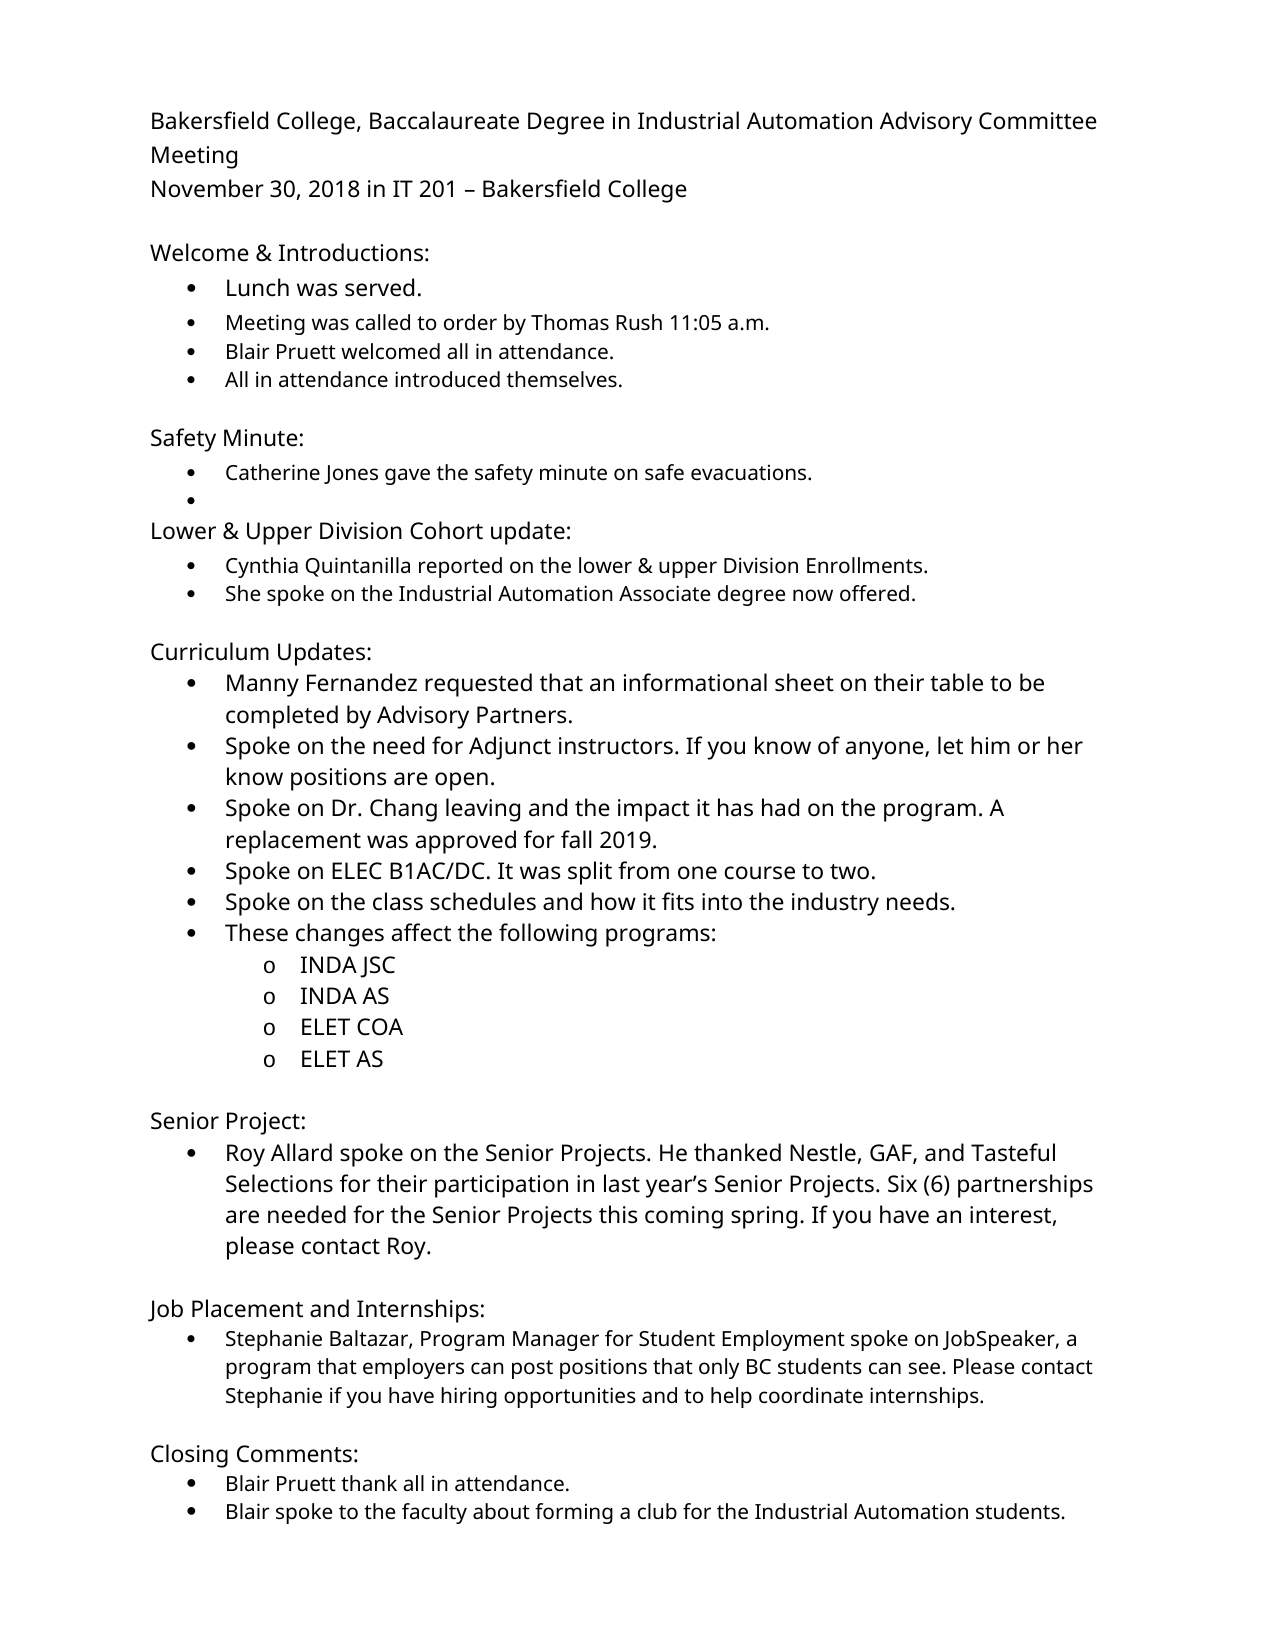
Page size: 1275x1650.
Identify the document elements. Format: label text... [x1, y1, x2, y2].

list ELET COA [262, 1011, 1125, 1043]
list ELET AS [262, 1043, 1125, 1074]
list Lunch was served. [187, 272, 1125, 304]
list Spoke on Dr. Chang leaving and the impact it has had on the program. A replacement was approved for fall 2019. [187, 792, 1125, 855]
list Blair Pruett thank all in attendance. [187, 1469, 1125, 1497]
text Senior Project: [150, 1105, 1125, 1137]
text Bakersfield College, Baccalaureate Degree in Industrial Automation Advisory Committee Meeting [150, 105, 1125, 170]
list Spoke on ELEC B1AC/DC. It was split from one course to two. [187, 855, 1125, 886]
text Welcome & Introductions: [150, 236, 1125, 268]
list Spoke on the class schedules and how it fits into the industry needs. [187, 886, 1125, 917]
list Blair Pruett welcomed all in attendance. [187, 337, 1125, 365]
list Stephanie Baltazar, Program Manager for Student Employment spoke on JobSpeaker, a program that employers can post positions that only BC students can see. Please contact Stephanie if you have hiring opportunities and to help coordinate internships. [187, 1324, 1125, 1409]
list Blair spoke to the faculty about forming a club for the Industrial Automation students. [187, 1497, 1125, 1526]
list Cynthia Quintanilla reported on the lower & upper Division Enrollments. [187, 551, 1125, 579]
text November 30, 2018 in IT 201 – Bakersfield College [150, 172, 1125, 204]
text Closing Comments: [150, 1438, 1125, 1469]
list Roy Allard spoke on the Senior Projects. He thanked Nestle, GAF, and Tasteful Selections for their participation in last year’s Senior Projects. Six (6) partnerships are needed for the Senior Projects this coming spring. If you have an interest, please contact Roy. [187, 1137, 1125, 1262]
text Safety Minute: [150, 422, 1125, 453]
list She spoke on the Industrial Automation Associate degree now offered. [187, 579, 1125, 608]
text Lower & Upper Division Cohort update: [150, 515, 1125, 546]
list These changes affect the following programs: [187, 917, 1125, 949]
list Spoke on the need for Adjunct instructors. If you know of anyone, let him or her know positions are open. [187, 730, 1125, 792]
list Manny Fernandez requested that an informational sheet on their table to be completed by Advisory Partners. [187, 667, 1125, 730]
list Catherine Jones gave the safety minute on safe evacuations. [187, 458, 1125, 486]
text Job Placement and Internships: [150, 1293, 1125, 1324]
text Curriculum Updates: [150, 636, 1125, 667]
list INDA AS [262, 980, 1125, 1011]
list All in attendance introduced themselves. [187, 365, 1125, 394]
list Meeting was called to order by Thomas Rush 11:05 a.m. [187, 308, 1125, 337]
list INDA JSC [262, 949, 1125, 980]
